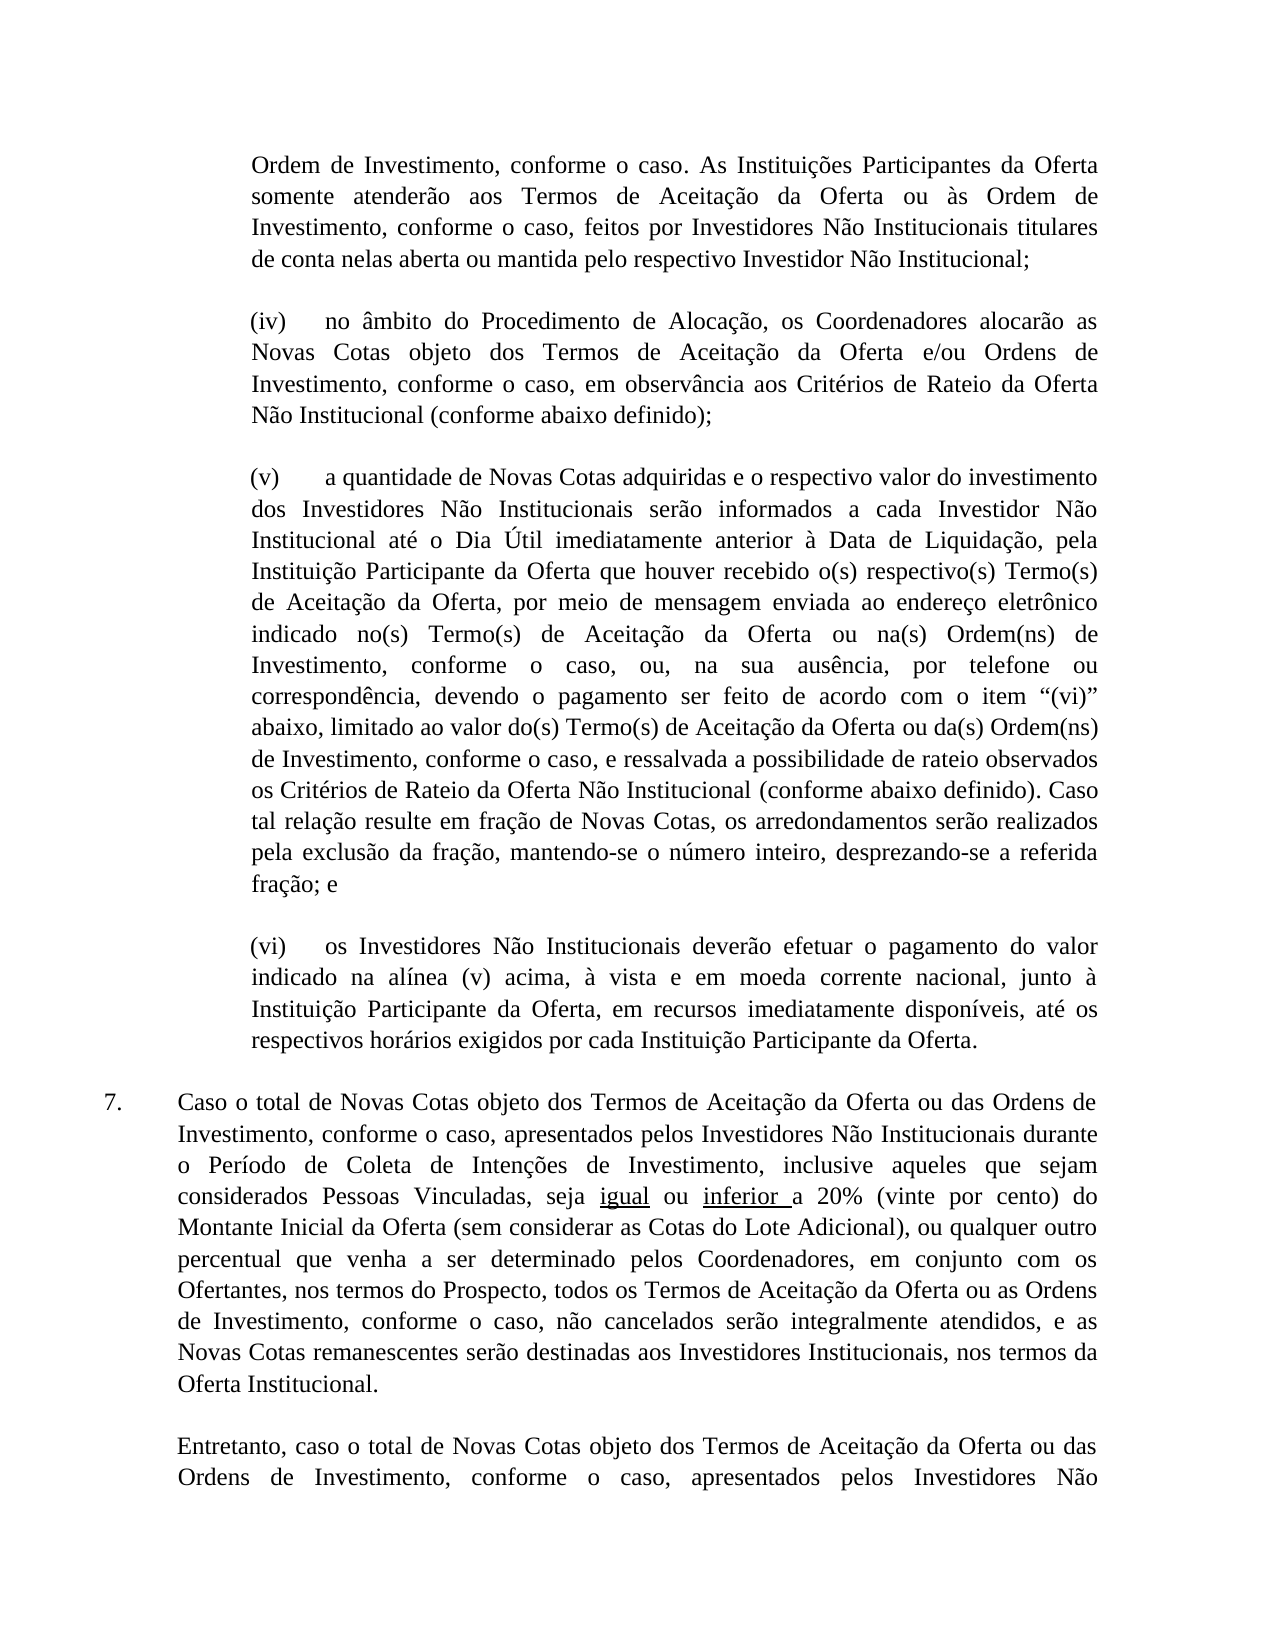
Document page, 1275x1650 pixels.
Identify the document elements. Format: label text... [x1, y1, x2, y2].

list no âmbito do Procedimento de Alocação, os Coordenadores alocarão as Novas Cotas objeto dos Termos de Aceitação da Oferta e/ou Ordens de Investimento, conforme o caso, em observância aos Critérios de Rateio da Oferta Não Institucional (conforme abaixo definido); [250, 304, 1098, 429]
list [250, 148, 1098, 273]
list os Investidores Não Institucionais deverão efetuar o pagamento do valor indicado na alínea (v) acima, à vista e em moeda corrente nacional, junto à Instituição Participante da Oferta, em recursos imediatamente disponíveis, até os respectivos horários exigidos por cada Instituição Participante da Oferta. [250, 929, 1098, 1054]
list Caso o total de Novas Cotas objeto dos Termos de Aceitação da Oferta ou das Ordens de Investimento, conforme o caso, apresentados pelos Investidores Não Institucionais durante o Período de Coleta de Intenções de Investimento, inclusive aqueles que sejam considerados Pessoas Vinculadas, seja igual ou inferior a 20% (vinte por cento) do Montante Inicial da Oferta (sem considerar as Cotas do Lote Adicional), ou qualquer outro percentual que venha a ser determinado pelos Coordenadores, em conjunto com os Ofertantes, nos termos do Prospecto, todos os Termos de Aceitação da Oferta ou as Ordens de Investimento, conforme o caso, não cancelados serão integralmente atendidos, e as Novas Cotas remanescentes serão destinadas aos Investidores Institucionais, nos termos da Oferta Institucional. [103, 1086, 1098, 1398]
list a quantidade de Novas Cotas adquiridas e o respectivo valor do investimento dos Investidores Não Institucionais serão informados a cada Investidor Não Institucional até o Dia Útil imediatamente anterior à Data de Liquidação, pela Instituição Participante da Oferta que houver recebido o(s) respectivo(s) Termo(s) de Aceitação da Oferta, por meio de mensagem enviada ao endereço eletrônico indicado no(s) Termo(s) de Aceitação da Oferta ou na(s) Ordem(ns) de Investimento, conforme o caso, ou, na sua ausência, por telefone ou correspondência, devendo o pagamento ser feito de acordo com o item “(vi)” abaixo, limitado ao valor do(s) Termo(s) de Aceitação da Oferta ou da(s) Ordem(ns) de Investimento, conforme o caso, e ressalvada a possibilidade de rateio observados os Critérios de Rateio da Oferta Não Institucional (conforme abaixo definido). Caso tal relação resulte em fração de Novas Cotas, os arredondamentos serão realizados pela exclusão da fração, mantendo-se o número inteiro, desprezando-se a referida fração; e [250, 461, 1098, 898]
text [177, 1429, 1098, 1492]
